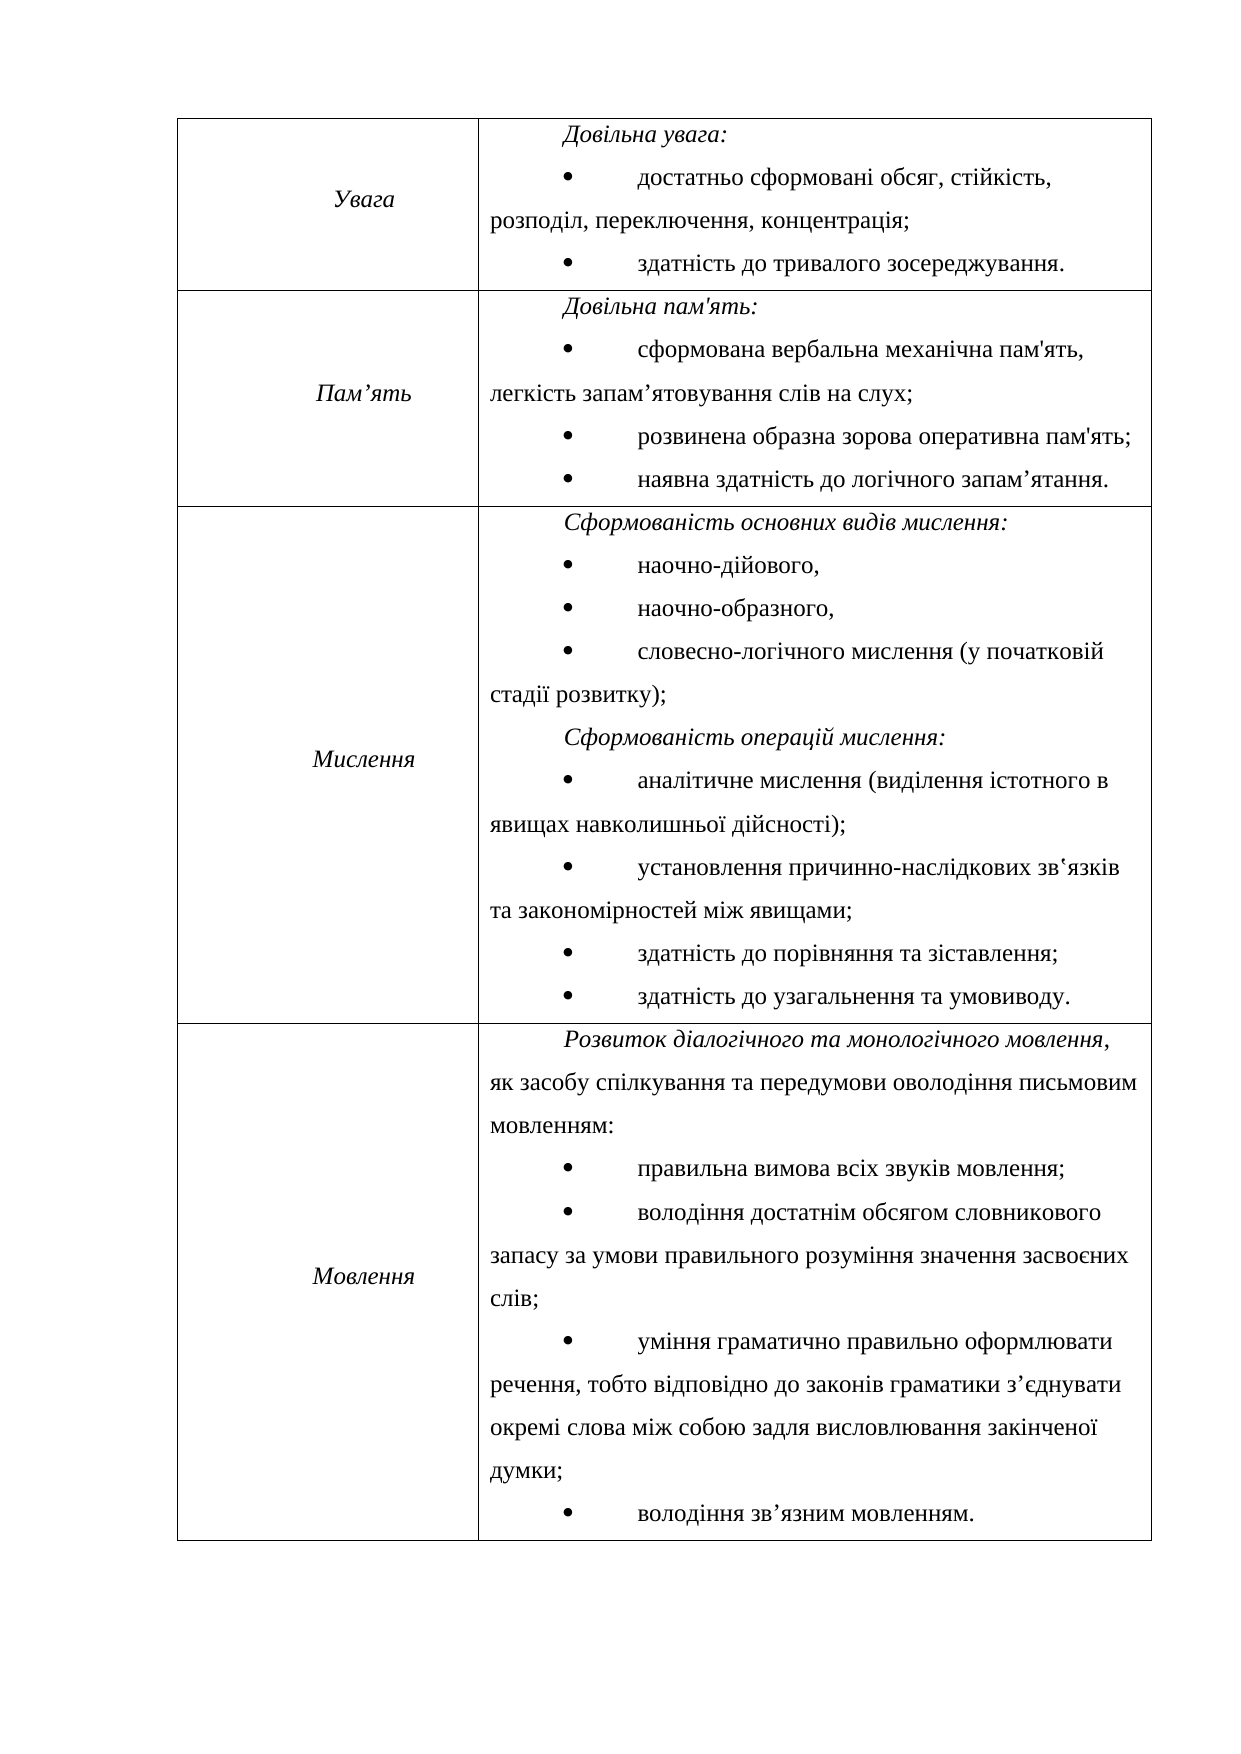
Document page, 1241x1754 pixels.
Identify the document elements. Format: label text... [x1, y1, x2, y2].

table_cell Сформованість основних видів мислення: наочно-дійового, наочно-образного, словесно-логічного мислення (у початковій стадії розвитку); Сформованість операцій мислення: аналітичне мислення (виділення істотного в явищах навколишньої дійсності); установлення причинно-наслідкових зв‛язків та закономірностей між явищами; здатність до порівняння та зіставлення; здатність до узагальнення та умовиводу. [479, 507, 1151, 1023]
table_cell Довільна увага: достатньо сформовані обсяг, стійкість, розподіл, переключення, концентрація; здатність до тривалого зосереджування. [479, 119, 1151, 290]
table_cell Мовлення [178, 1024, 478, 1540]
table_cell Увага [178, 119, 478, 290]
table_cell Розвиток діалогічного та монологічного мовлення, як засобу спілкування та передумови оволодіння письмовим мовленням: правильна вимова всіх звуків мовлення; володіння достатнім обсягом словникового запасу за умови правильного розуміння значення засвоєних слів; уміння граматично правильно оформлювати речення, тобто відповідно до законів граматики з’єднувати окремі слова між собою задля висловлювання закінченої думки; володіння зв’язним мовленням. [479, 1024, 1151, 1540]
table_cell Пам’ять [178, 291, 478, 506]
table_cell Мислення [178, 507, 478, 1023]
table_cell Довільна пам'ять: сформована вербальна механічна пам'ять, легкість запам’ятовування слів на слух; розвинена образна зорова оперативна пам'ять; наявна здатність до логічного запам’ятання. [479, 291, 1151, 506]
